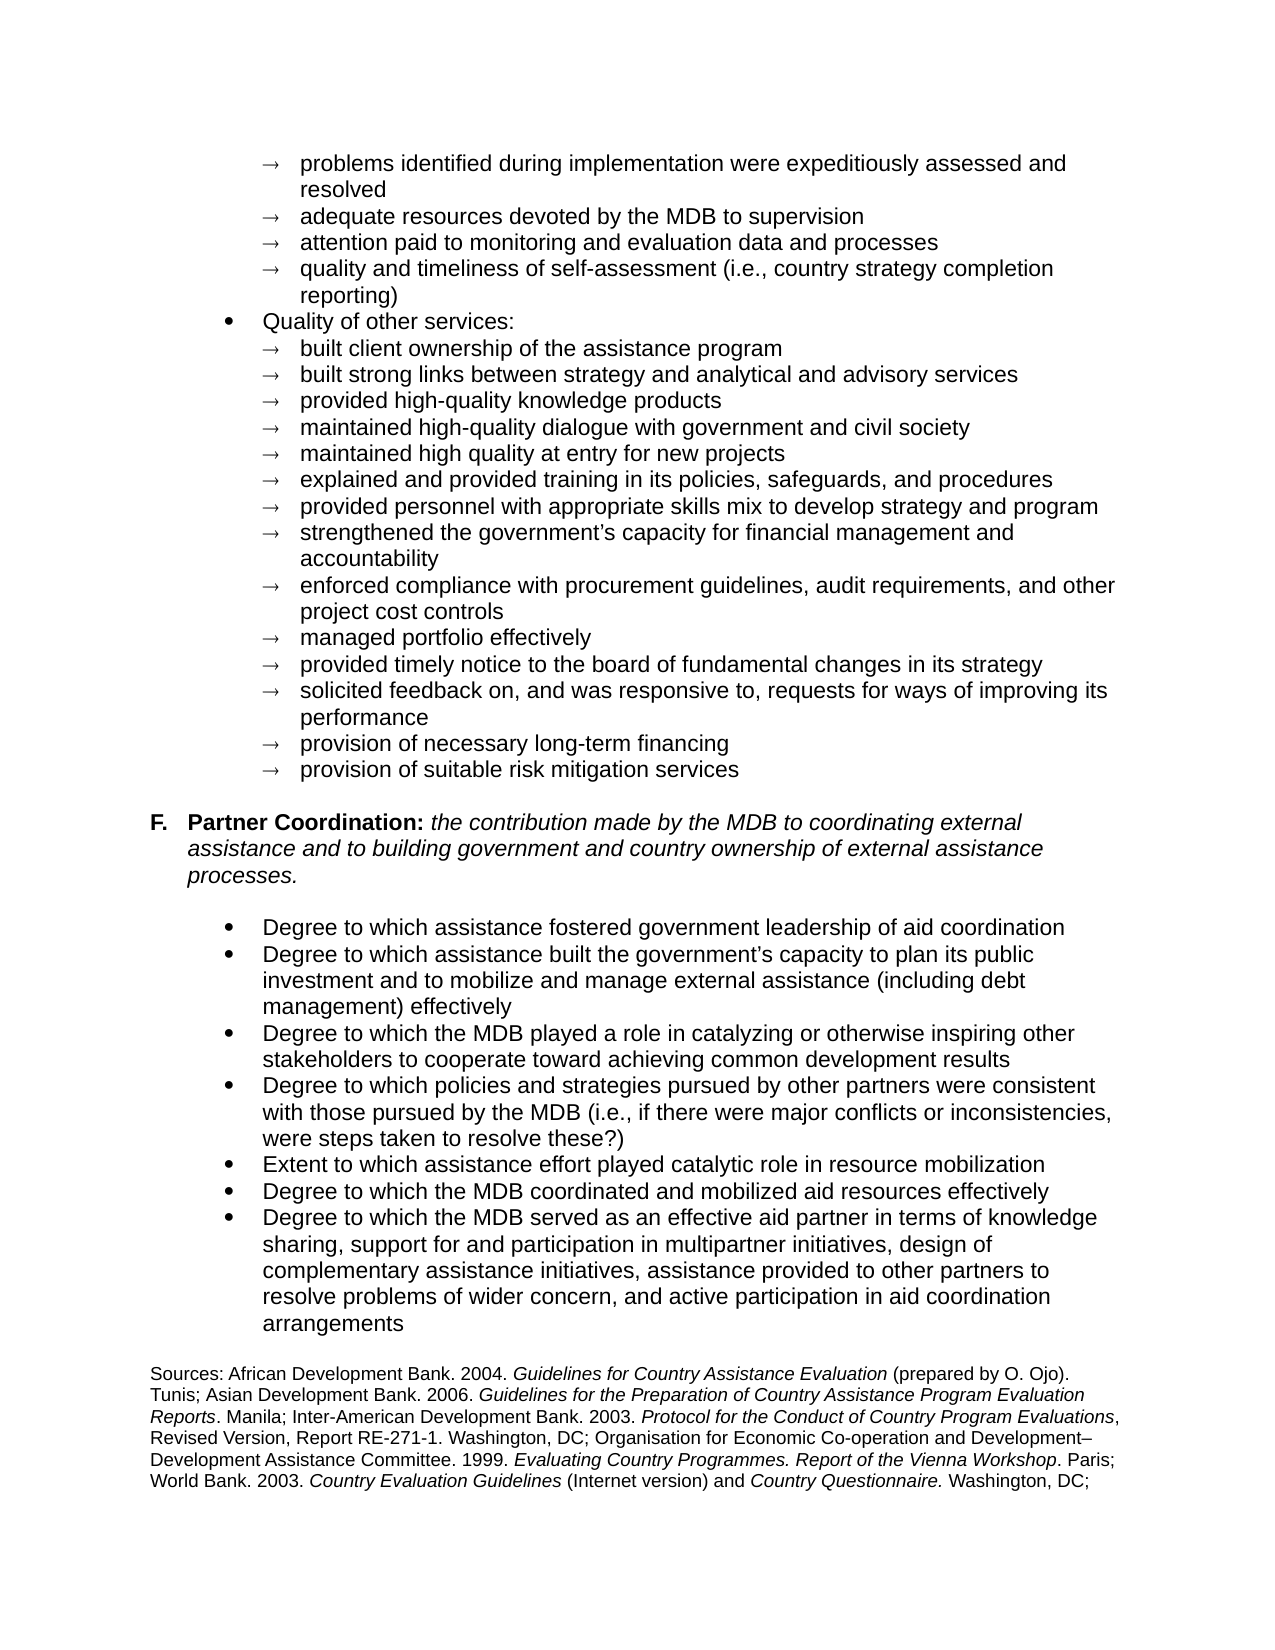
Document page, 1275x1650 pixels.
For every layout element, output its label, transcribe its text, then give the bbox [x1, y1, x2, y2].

list explained and provided training in its policies, safeguards, and procedures [262, 466, 1125, 493]
list problems identified during implementation were expeditiously assessed and resolved [262, 150, 1125, 203]
list provided high-quality knowledge products [262, 387, 1125, 413]
list maintained high quality at entry for new projects [262, 440, 1125, 466]
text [150, 1362, 1125, 1492]
list Degree to which the MDB played a role in catalyzing or otherwise inspiring other stakeholders to cooperate toward achieving common development results [225, 1020, 1125, 1072]
list provision of necessary long-term financing [262, 730, 1125, 756]
list built strong links between strategy and analytical and advisory services [262, 361, 1125, 387]
list maintained high-quality dialogue with government and civil society [262, 413, 1125, 440]
list strengthened the government’s capacity for financial management and accountability [262, 519, 1125, 572]
list Degree to which policies and strategies pursued by other partners were consistent with those pursued by the MDB (i.e., if there were major conflicts or inconsistencies, were steps taken to resolve these?) [225, 1072, 1125, 1151]
list enforced compliance with procurement guidelines, audit requirements, and other project cost controls [262, 572, 1125, 624]
list Degree to which the MDB coordinated and mobilized aid resources effectively [225, 1178, 1125, 1204]
list Extent to which assistance effort played catalytic role in resource mobilization [225, 1151, 1125, 1178]
list Degree to which the MDB served as an effective aid partner in terms of knowledge sharing, support for and participation in multipartner initiatives, design of complementary assistance initiatives, assistance provided to other partners to resolve problems of wider concern, and active participation in aid coordination arrangements [225, 1204, 1125, 1336]
list provided personnel with appropriate skills mix to develop strategy and program [262, 493, 1125, 519]
list solicited feedback on, and was responsive to, requests for ways of improving its performance [262, 677, 1125, 730]
list managed portfolio effectively [262, 624, 1125, 651]
list built client ownership of the assistance program [262, 334, 1125, 361]
list attention paid to monitoring and evaluation data and processes [262, 229, 1125, 255]
list provided timely notice to the board of fundamental changes in its strategy [262, 651, 1125, 677]
list adequate resources devoted by the MDB to supervision [262, 203, 1125, 229]
list provision of suitable risk mitigation services [262, 756, 1125, 782]
text F. Partner Coordination: the contribution made by the MDB to coordinating external assistance and to building government and country ownership of external assistance processes. [150, 809, 1125, 888]
list Quality of other services: [225, 308, 1125, 334]
list quality and timeliness of self-assessment (i.e., country strategy completion reporting) [262, 255, 1125, 308]
list Degree to which assistance built the government’s capacity to plan its public investment and to mobilize and manage external assistance (including debt management) effectively [225, 941, 1125, 1020]
list Degree to which assistance fostered government leadership of aid coordination [225, 914, 1125, 941]
